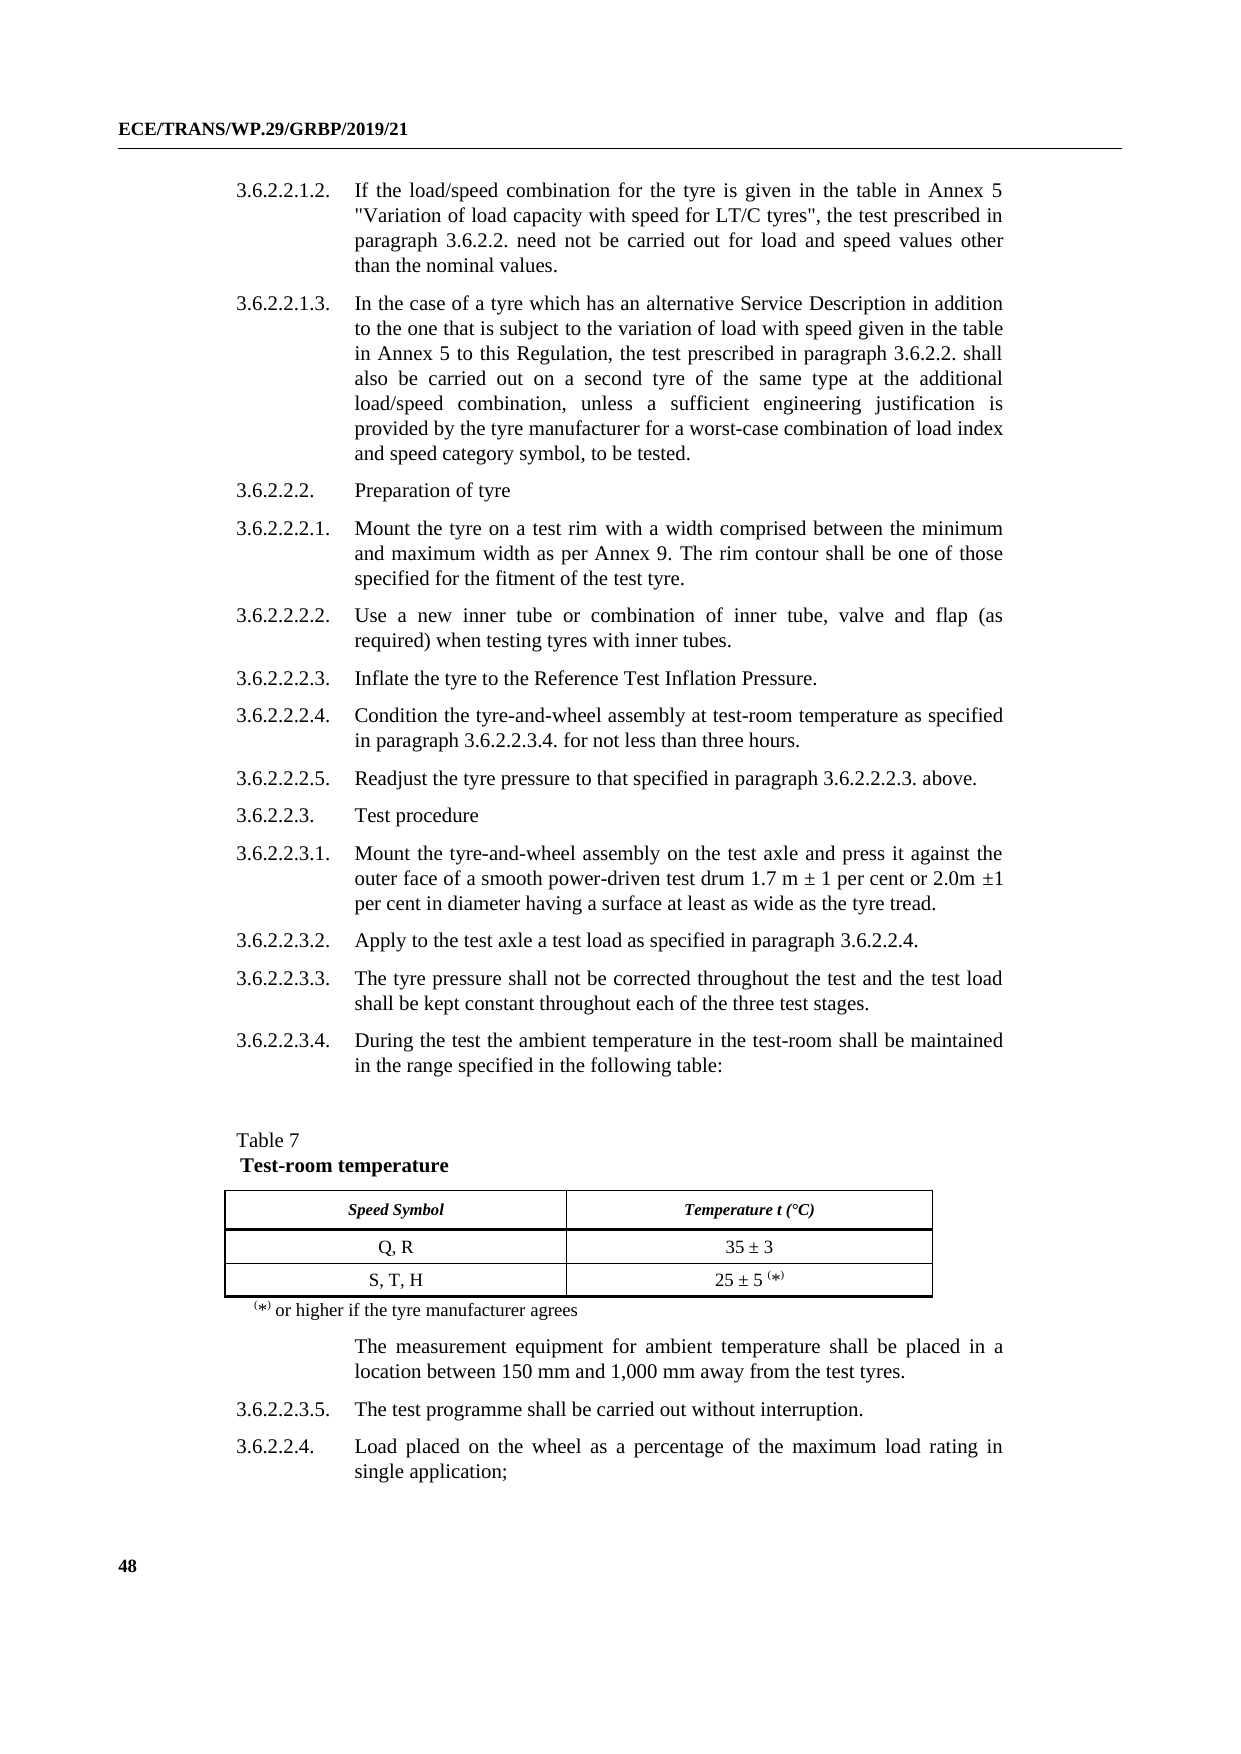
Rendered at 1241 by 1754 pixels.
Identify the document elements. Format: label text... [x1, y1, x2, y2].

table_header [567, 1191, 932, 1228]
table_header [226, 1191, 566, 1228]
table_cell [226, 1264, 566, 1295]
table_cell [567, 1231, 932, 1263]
text 3.6.2.2.3.5. The test programme shall be carried out without interruption. [236, 1396, 1004, 1421]
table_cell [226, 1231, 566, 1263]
text 3.6.2.2.2.3. Inflate the tyre to the Reference Test Inflation Pressure. [236, 665, 1004, 690]
text 3.6.2.2.1.2. If the load/speed combination for the tyre is given in the table in Annex 5 "Variation of load capacity with speed for LT/C tyres", the test prescribed in paragraph 3.6.2.2. need not be carried out for load and speed values other than the nominal values. [236, 177, 1004, 277]
text 3.6.2.2.3.3. The tyre pressure shall not be corrected throughout the test and the test load shall be kept constant throughout each of the three test stages. [236, 965, 1004, 1015]
text 3.6.2.2.1.3. In the case of a tyre which has an alternative Service Description in addition to the one that is subject to the variation of load with speed given in the table in Annex 5 to this Regulation, the test prescribed in paragraph 3.6.2.2. shall also be carried out on a second tyre of the same type at the additional load/speed combination, unless a sufficient engineering justification is provided by the tyre manufacturer for a worst-case combination of load index and speed category symbol, to be tested. [236, 290, 1004, 465]
text 3.6.2.2.2.2. Use a new inner tube or combination of inner tube, valve and flap (as required) when testing tyres with inner tubes. [236, 602, 1004, 652]
text 3.6.2.2.2.4. Condition the tyre-and-wheel assembly at test-room temperature as specified in paragraph 3.6.2.2.3.4. for not less than three hours. [236, 702, 1004, 752]
text Table 7 Test-room temperature [236, 1127, 1004, 1177]
text The measurement equipment for ambient temperature shall be placed in a location between 150 mm and 1,000 mm away from the test tyres. [236, 1333, 1004, 1383]
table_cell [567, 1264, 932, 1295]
text 3.6.2.2.3.2. Apply to the test axle a test load as specified in paragraph 3.6.2.2.4. [236, 927, 1004, 952]
text 3.6.2.2.2.1. Mount the tyre on a test rim with a width comprised between the minimum and maximum width as per Annex 9. The rim contour shall be one of those specified for the fitment of the test tyre. [236, 515, 1004, 590]
text 3.6.2.2.2.5. Readjust the tyre pressure to that specified in paragraph 3.6.2.2.2.3. above. [236, 765, 1004, 790]
text 3.6.2.2.3.1. Mount the tyre-and-wheel assembly on the test axle and press it against the outer face of a smooth power-driven test drum 1.7 m ± 1 per cent or 2.0m ±1 per cent in diameter having a surface at least as wide as the tyre tread. [236, 840, 1004, 915]
text 3.6.2.2.3. Test procedure [236, 802, 1004, 827]
text (*) or higher if the tyre manufacturer agrees [236, 1298, 1004, 1321]
text 3.6.2.2.2. Preparation of tyre [236, 477, 1004, 502]
text 3.6.2.2.4. Load placed on the wheel as a percentage of the maximum load rating in single application; [236, 1433, 1004, 1483]
text 3.6.2.2.3.4. During the test the ambient temperature in the test-room shall be maintained in the range specified in the following table: [236, 1027, 1004, 1077]
